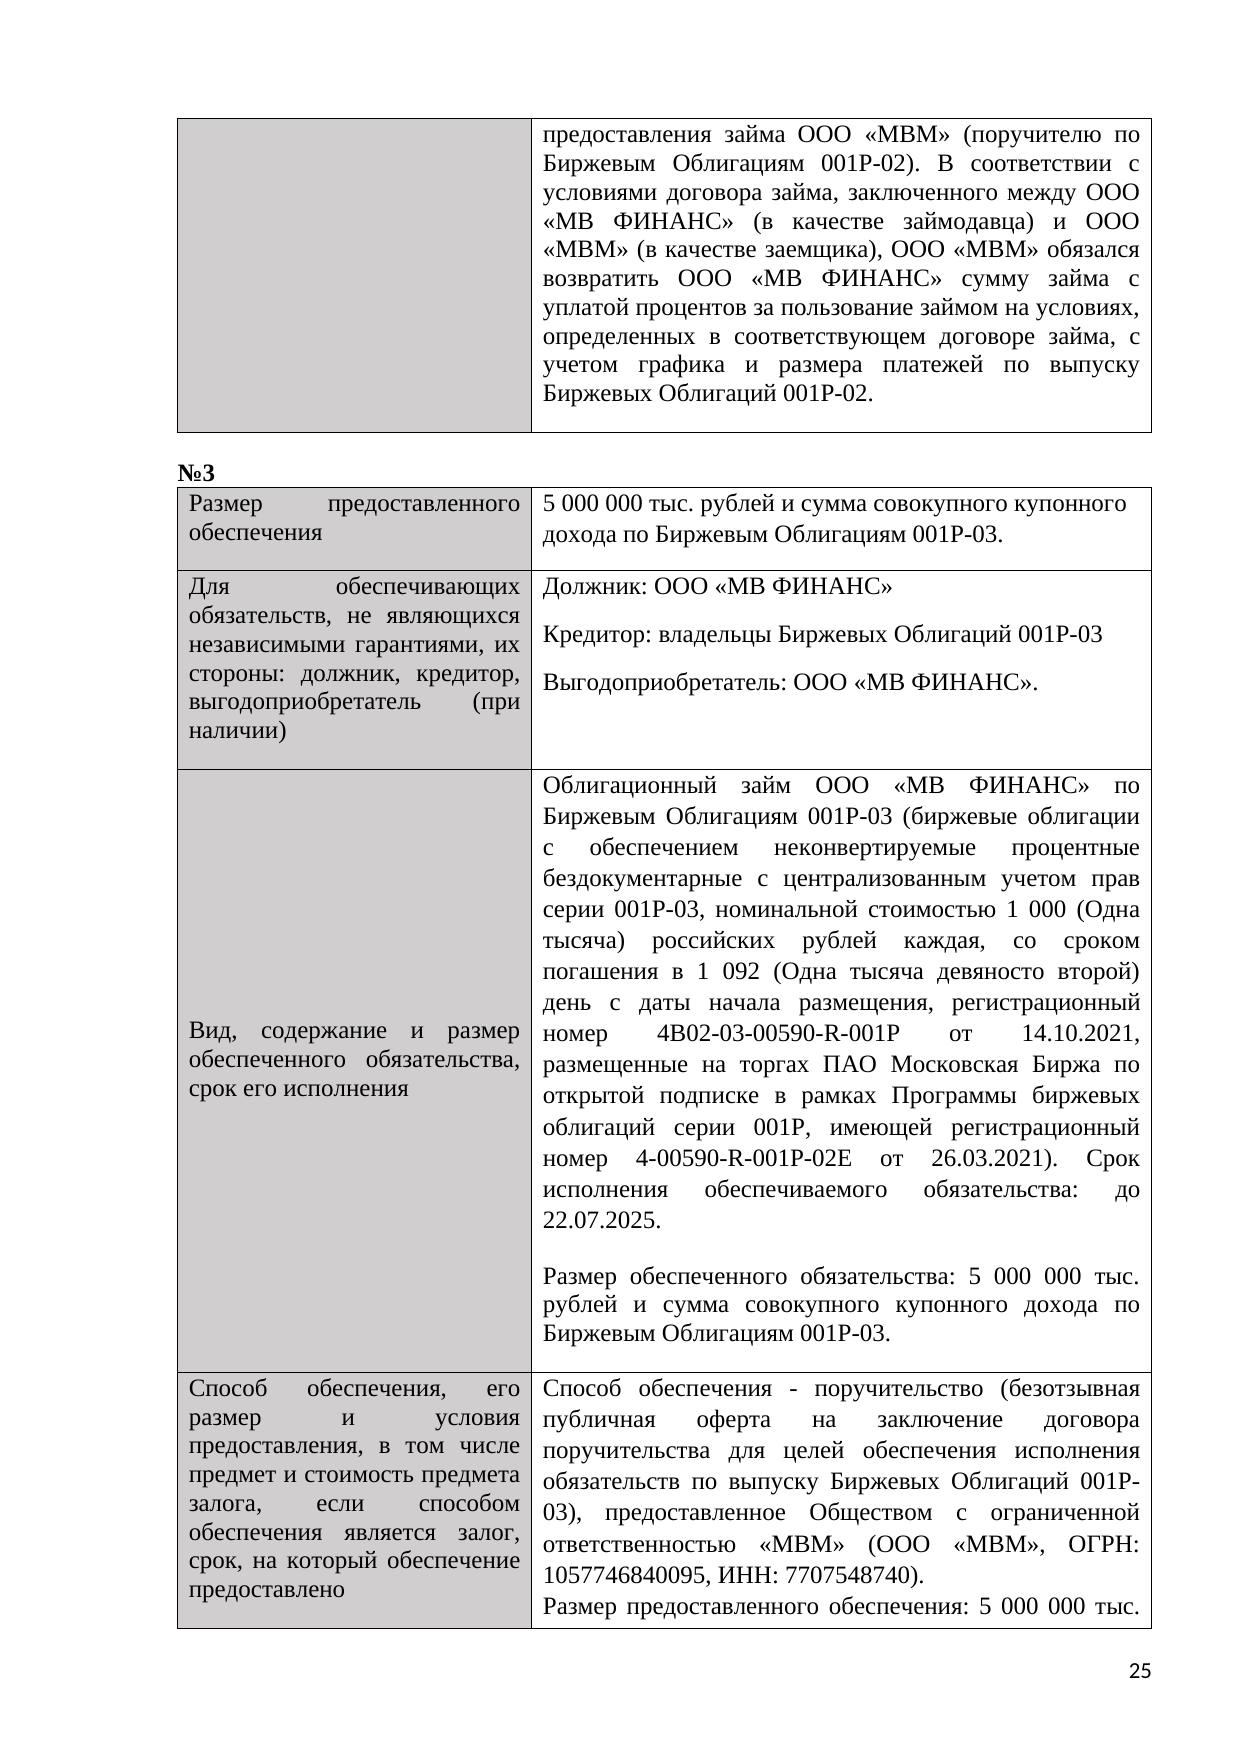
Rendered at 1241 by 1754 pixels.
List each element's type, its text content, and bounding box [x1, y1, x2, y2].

table_header 5 000 000 тыс. рублей и сумма совокупного купонного дохода по Биржевым Облигациям 001Р-03. [532, 488, 1151, 570]
table_cell Облигационный займ ООО «МВ ФИНАНС» по Биржевым Облигациям 001Р-03 (биржевые облигации с обеспечением неконвертируемые процентные бездокументарные с централизованным учетом прав серии 001Р-03, номинальной стоимостью 1 000 (Одна тысяча) российских рублей каждая, со сроком погашения в 1 092 (Одна тысяча девяносто второй) день с даты начала размещения, регистрационный номер 4B02-03-00590-R-001P от 14.10.2021, размещенные на торгах ПАО Московская Биржа по открытой подписке в рамках Программы биржевых облигаций серии 001Р, имеющей регистрационный номер 4-00590-R-001P-02E от 26.03.2021). Срок исполнения обеспечиваемого обязательства: до 22.07.2025. Размер обеспеченного обязательства: 5 000 000 тыс. рублей и сумма совокупного купонного дохода по Биржевым Облигациям 001Р-03. [532, 770, 1151, 1372]
table_cell Вид, содержание и размер обеспеченного обязательства, срок его исполнения [178, 770, 531, 1372]
table_cell Для обеспечивающих обязательств, не являющихся независимыми гарантиями, их стороны: должник, кредитор, выгодоприобретатель (при наличии) [178, 571, 531, 769]
table_cell Должник: ООО «МВ ФИНАНС» Кредитор: владельцы Биржевых Облигаций 001Р-03 Выгодоприобретатель: ООО «МВ ФИНАНС». [532, 571, 1151, 769]
table_header Размер предоставленного обеспечения [178, 488, 531, 570]
text №3 [177, 458, 1152, 487]
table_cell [178, 119, 531, 432]
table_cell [178, 1373, 531, 1628]
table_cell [532, 1373, 1151, 1628]
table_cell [532, 119, 1151, 432]
